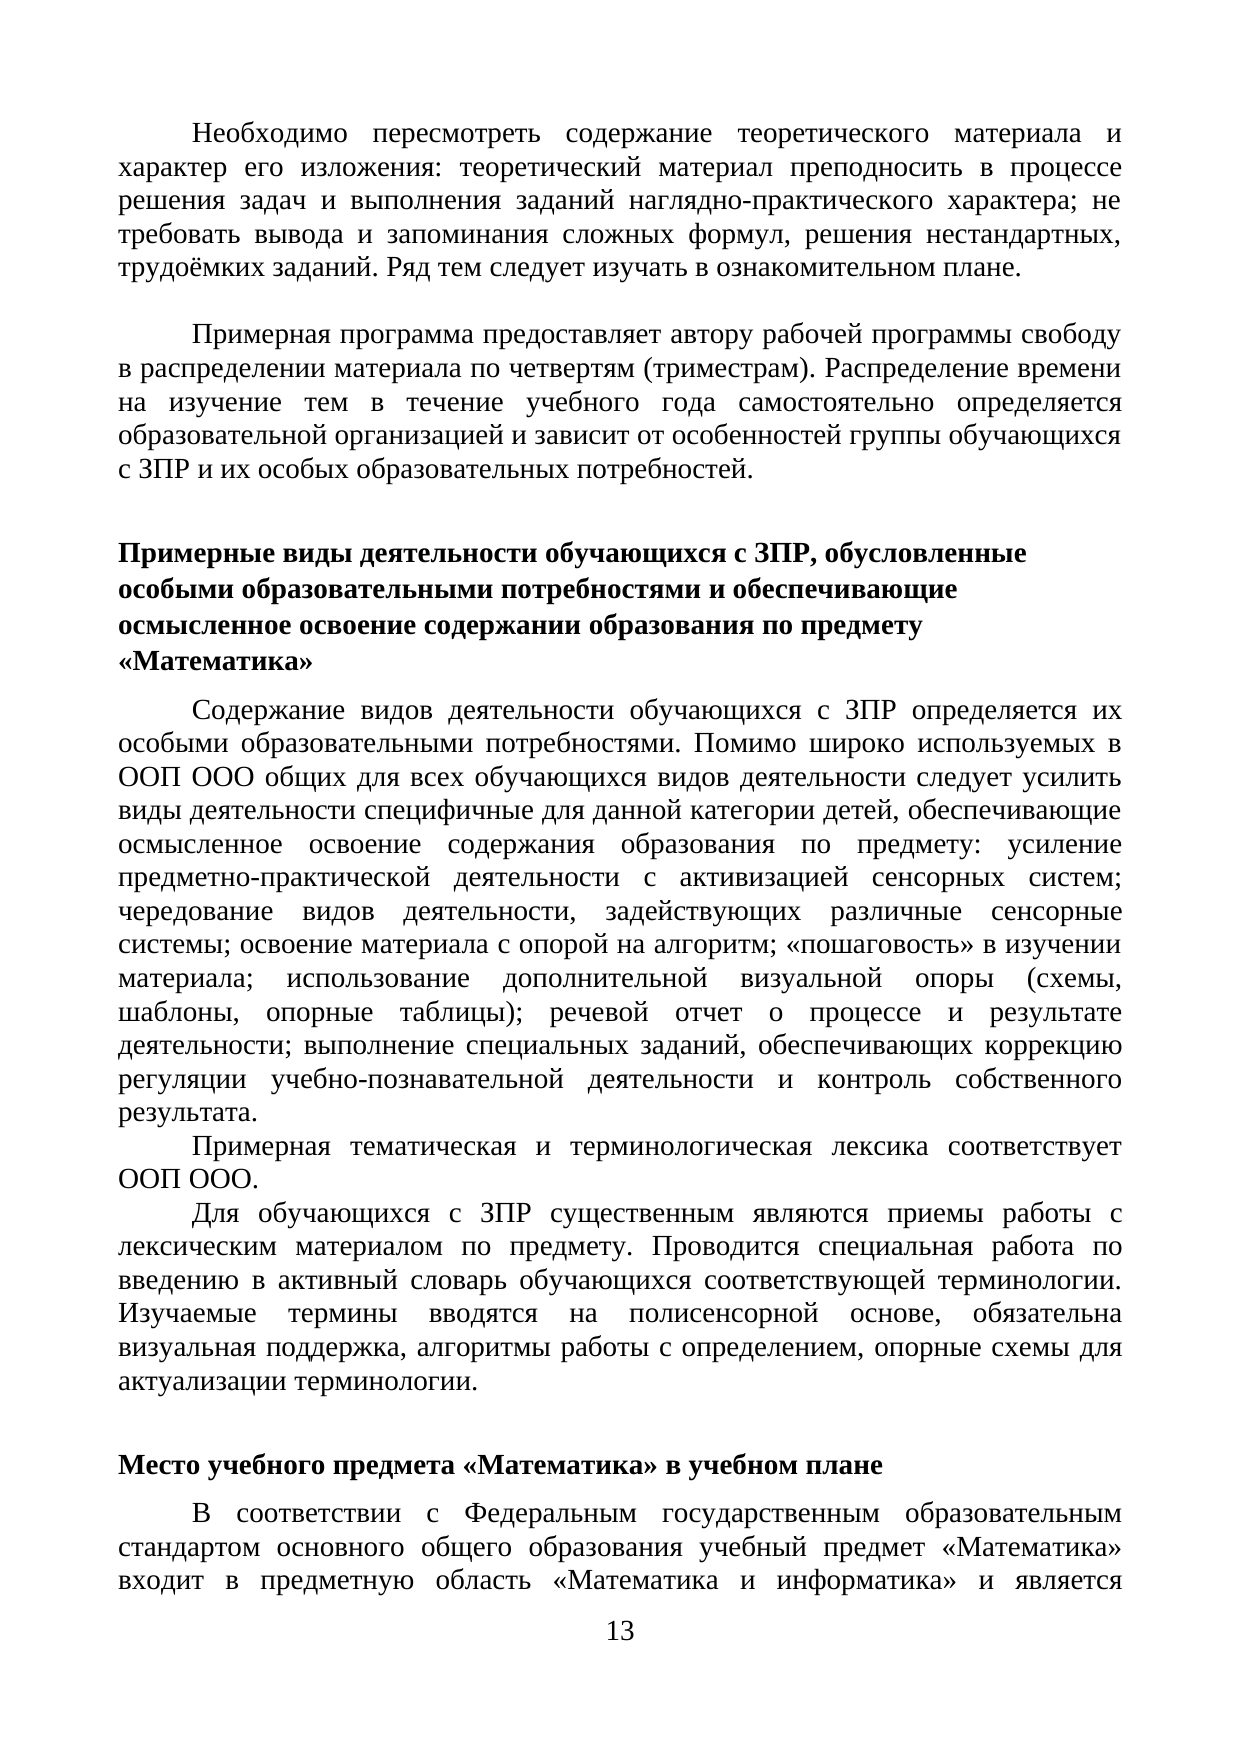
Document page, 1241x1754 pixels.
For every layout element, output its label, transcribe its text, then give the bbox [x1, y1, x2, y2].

text Примерная тематическая и терминологическая лексика соответствует ООП ООО. [118, 1128, 1122, 1195]
text «Математика» [118, 643, 1134, 677]
text Необходимо пересмотреть содержание теоретического материала и характер его изложения: теоретический материал преподносить в процессе решения задач и выполнения заданий наглядно-практического характера; не требовать вывода и запоминания сложных формул, решения нестандартных, трудоёмких заданий. Ряд тем следует изучать в ознакомительном плане. [118, 115, 1122, 283]
text Для обучающихся с ЗПР существенным являются приемы работы с лексическим материалом по предмету. Проводится специальная работа по введению в активный словарь обучающихся соответствующей терминологии. Изучаемые термины вводятся на полисенсорной основе, обязательна визуальная поддержка, алгоритмы работы с определением, опорные схемы для актуализации терминологии. [118, 1195, 1122, 1396]
text Примерные виды деятельности обучающихся с ЗПР, обусловленные особыми образовательными потребностями и обеспечивающие [118, 535, 1029, 604]
text осмысленное освоение содержании образования по предмету [118, 607, 1134, 641]
text Содержание видов деятельности обучающихся с ЗПР определяется их особыми образовательными потребностями. Помимо широко используемых в ООП ООО общих для всех обучающихся видов деятельности следует усилить виды деятельности специфичные для данной категории детей, обеспечивающие осмысленное освоение содержания образования по предмету: усиление предметно-практической деятельности с активизацией сенсорных систем; чередование видов деятельности, задействующих различные сенсорные системы; освоение материала с опорой на алгоритм; «пошаговость» в изучении материала; использование дополнительной визуальной опоры (схемы, шаблоны, опорные таблицы); речевой отчет о процессе и результате деятельности; выполнение специальных заданий, обеспечивающих коррекцию регуляции учебно-познавательной деятельности и контроль собственного результата. [118, 692, 1122, 1128]
text Место учебного предмета «Математика» в учебном плане [118, 1447, 1134, 1480]
text Примерная программа предоставляет автору рабочей программы свободу в распределении материала по четвертям (триместрам). Распределение времени на изучение тем в течение учебного года самостоятельно определяется образовательной организацией и зависит от особенностей группы обучающихся с ЗПР и их особых образовательных потребностей. [118, 317, 1122, 484]
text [118, 1495, 1122, 1596]
